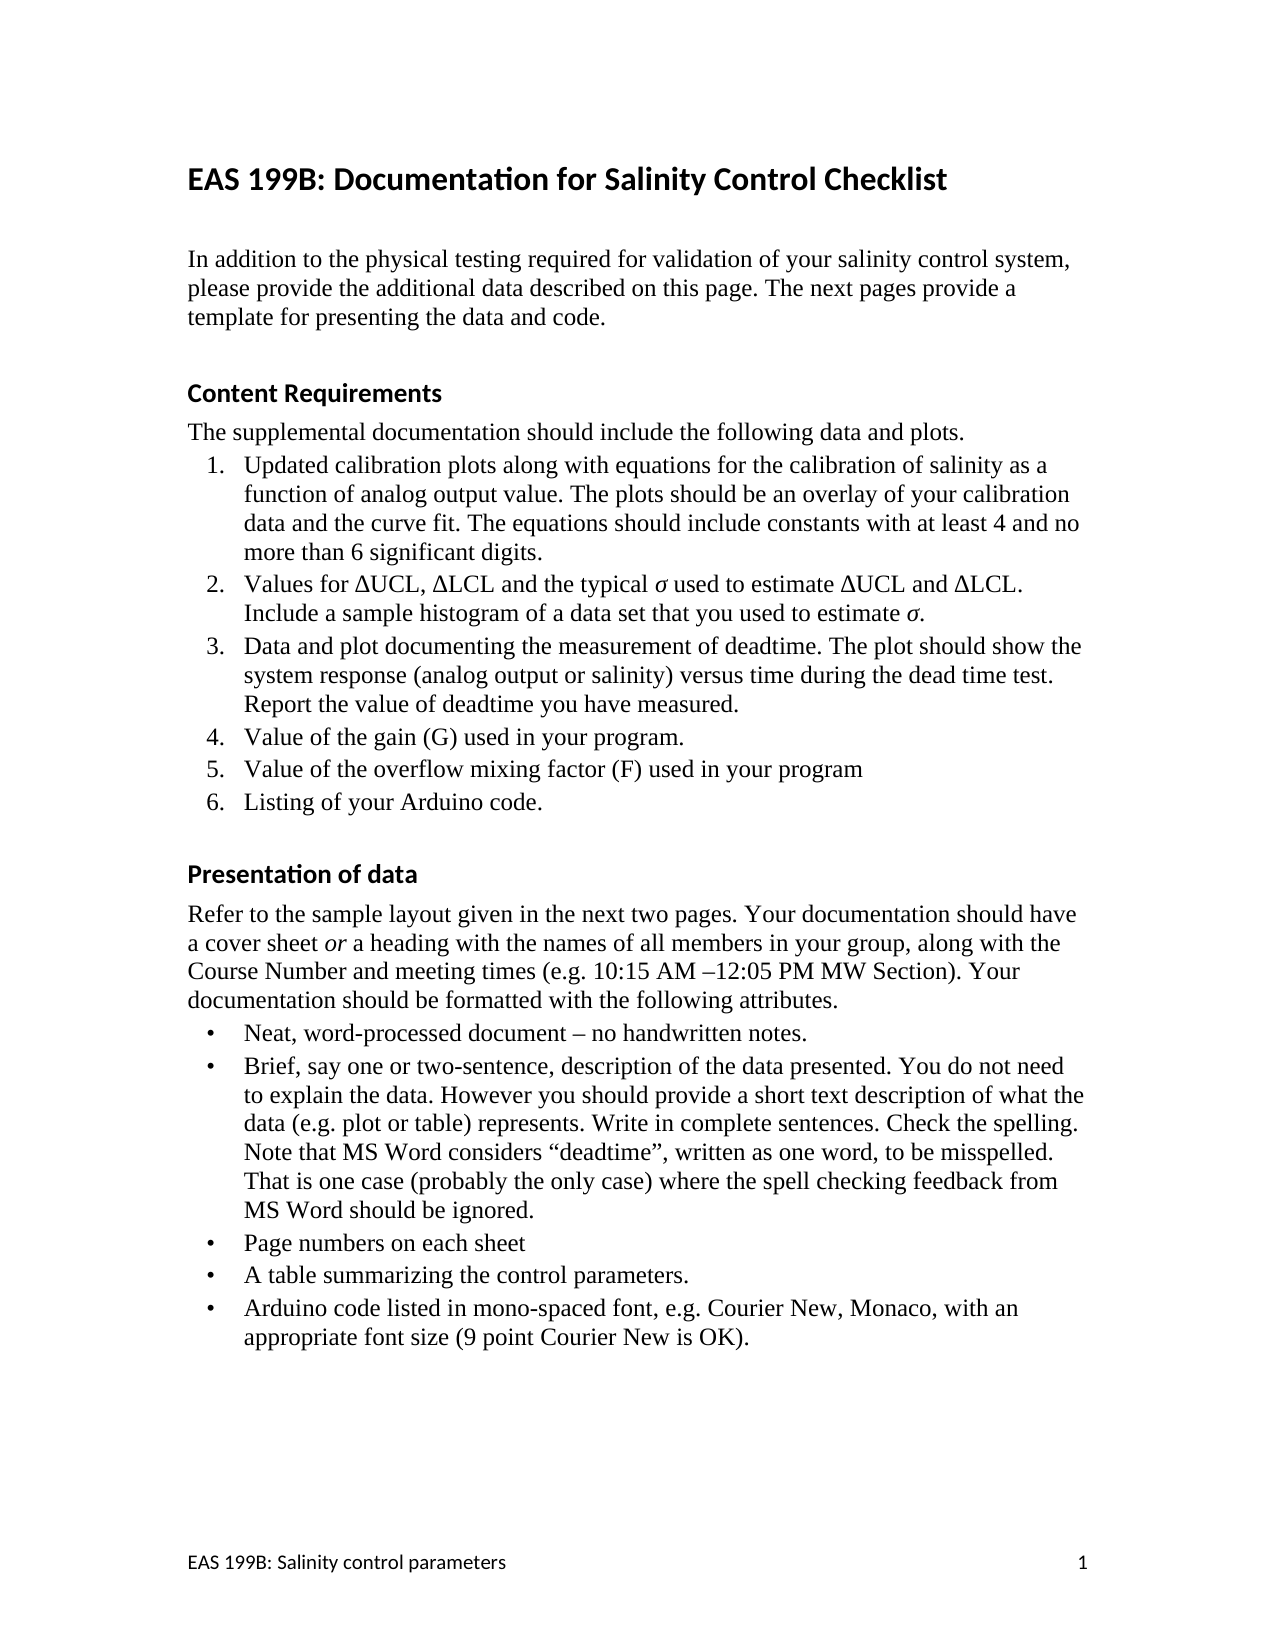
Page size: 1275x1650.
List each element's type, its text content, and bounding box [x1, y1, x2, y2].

text • Brief, say one or two-sentence, description of the data presented. You do not need to explain the data. However you should provide a short text description of what the data (e.g. plot or table) represents. Write in complete sentences. Check the spelling. Note that MS Word considers “deadtime”, written as one word, to be misspelled. That is one case (probably the only case) where the spell checking feedback from MS Word should be ignored. [206, 1051, 1087, 1223]
text • A table summarizing the control parameters. [206, 1261, 1087, 1289]
text • Neat, word-processed document – no handwritten notes. [206, 1018, 1087, 1047]
text The supplemental documentation should include the following data and plots. [187, 417, 1087, 446]
text 3. Data and plot documenting the measurement of deadtime. The plot should show the system response (analog output or salinity) versus time during the dead time test. Report the value of deadtime you have measured. [206, 631, 1087, 717]
subtitle Content Requirements [187, 376, 1087, 409]
text 1. Updated calibration plots along with equations for the calibration of salinity as a function of analog output value. The plots should be an overlay of your calibration data and the curve fit. The equations should include constants with at least 4 and no more than 6 significant digits. [206, 450, 1087, 565]
text • Page numbers on each sheet [206, 1228, 1087, 1256]
text 4. Value of the gain (G) used in your program. [206, 722, 1087, 750]
subtitle Presentation of data [187, 857, 1087, 891]
text 6. Listing of your Arduino code. [206, 787, 1087, 816]
text 2. Values for ∆UCL, ∆LCL and the typical σ used to estimate ∆UCL and ∆LCL. Include a sample histogram of a data set that you used to estimate σ. [206, 569, 1087, 627]
text In addition to the physical testing required for validation of your salinity control system, please provide the additional data described on this page. The next pages provide a template for presenting the data and code. [187, 244, 1087, 331]
text • Arduino code listed in mono-spaced font, e.g. Courier New, Monaco, with an appropriate font size (9 point Courier New is OK). [206, 1293, 1087, 1351]
text Refer to the sample layout given in the next two pages. Your documentation should have a cover sheet or a heading with the names of all members in your group, along with the Course Number and meeting times (e.g. 10:15 AM –12:05 PM MW Section). Your documentation should be formatted with the following attributes. [187, 899, 1087, 1014]
subtitle EAS 199B: Documentation for Salinity Control Checklist [187, 158, 1087, 199]
text 5. Value of the overflow mixing factor (F) used in your program [206, 754, 1087, 783]
